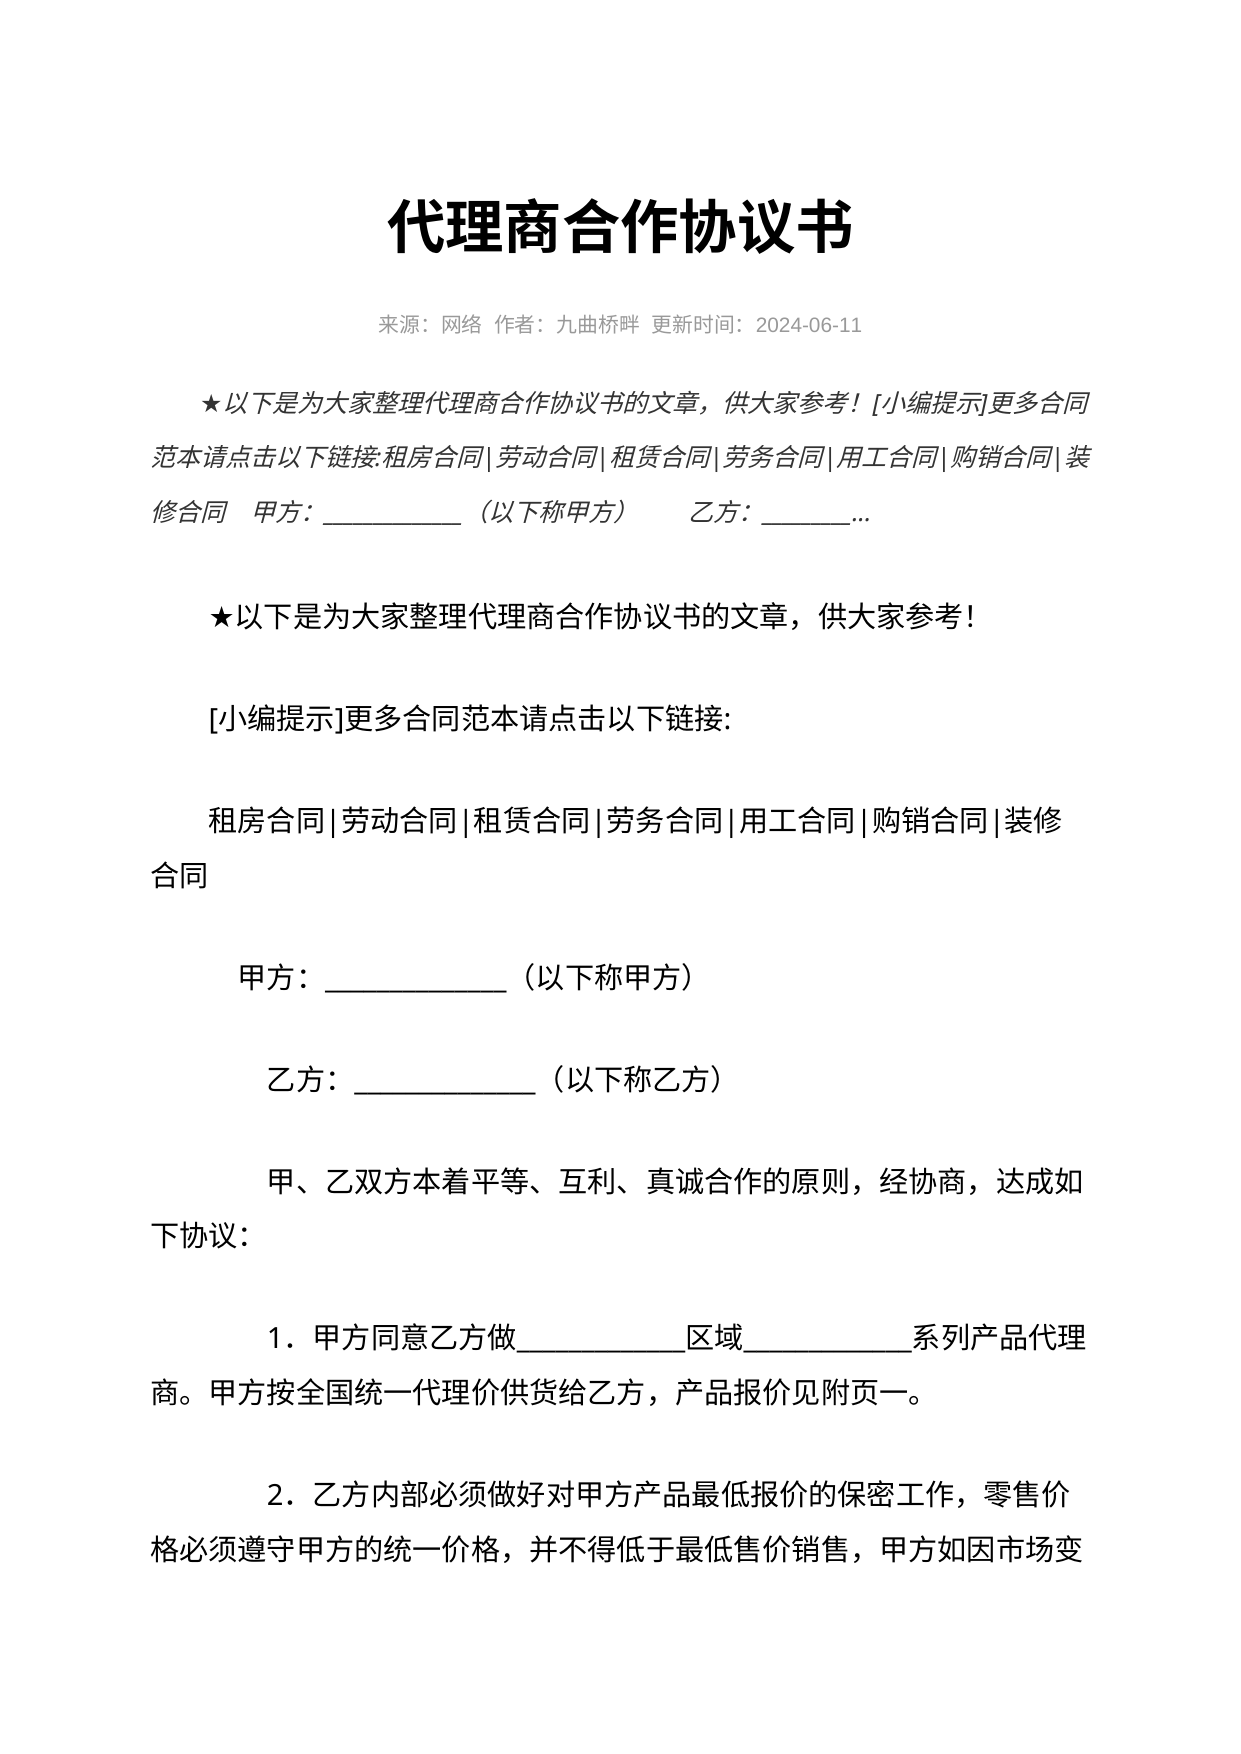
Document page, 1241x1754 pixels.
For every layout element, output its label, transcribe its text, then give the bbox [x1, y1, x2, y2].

subtitle 代理商合作协议书 [150, 181, 1090, 266]
text 甲、乙双方本着平等、互利、真诚合作的原则，经协商，达成如下协议： [150, 1158, 1090, 1255]
text 甲方：______________（以下称甲方） [150, 954, 1090, 997]
text 租房合同|劳动合同|租赁合同|劳务合同|用工合同|购销合同|装修合同 [150, 797, 1090, 895]
text 1．甲方同意乙方做_____________区域_____________系列产品代理商。甲方按全国统一代理价供货给乙方，产品报价见附页一。 [150, 1315, 1090, 1412]
text 乙方：______________（以下称乙方） [150, 1056, 1090, 1098]
text ★以下是为大家整理代理商合作协议书的文章，供大家参考！ [150, 593, 1090, 636]
text ★以下是为大家整理代理商合作协议书的文章，供大家参考！[小编提示]更多合同范本请点击以下链接:租房合同|劳动合同|租赁合同|劳务合同|用工合同|购销合同|装修合同 甲方：______________（以下称甲方） 乙方：_________... [150, 383, 1090, 528]
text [150, 1472, 1090, 1569]
text 来源：网络 作者：九曲桥畔 更新时间：2024-06-11 [150, 313, 1090, 337]
text [小编提示]更多合同范本请点击以下链接: [150, 695, 1090, 738]
